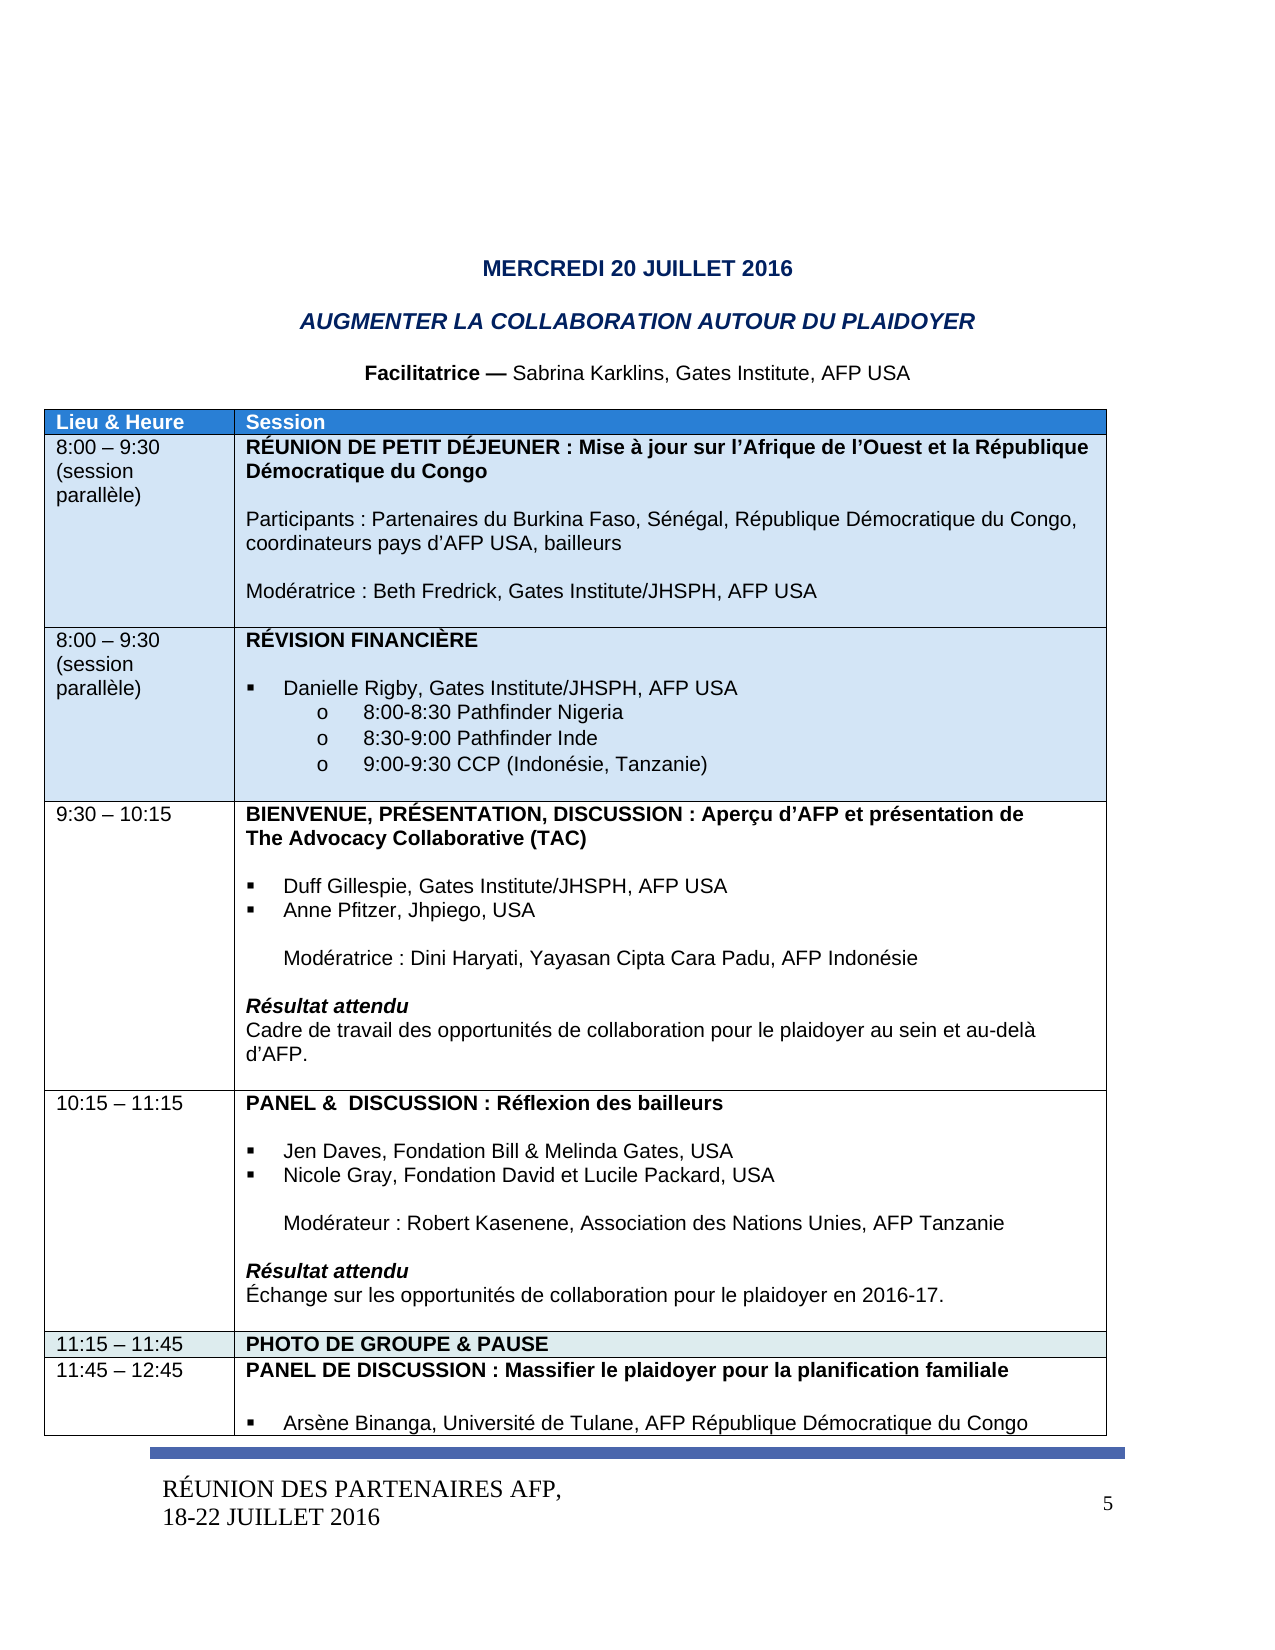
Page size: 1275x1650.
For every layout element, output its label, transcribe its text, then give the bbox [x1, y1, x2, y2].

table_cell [235, 1358, 1106, 1435]
table_cell 11:45 – 12:45 [45, 1358, 234, 1435]
text MERCREDI 20 JUILLET 2016 [150, 255, 1125, 282]
table_cell 9:30 – 10:15 [45, 802, 234, 1090]
table_cell 8:00 – 9:30 (session parallèle) [45, 435, 234, 627]
table_cell 11:15 – 11:45 [45, 1332, 234, 1357]
table_cell PHOTO DE GROUPE & PAUSE [235, 1332, 1106, 1357]
table_cell 8:00 – 9:30 (session parallèle) [45, 628, 234, 801]
table_header Session [235, 410, 1106, 434]
table_cell RÉUNION DE PETIT DÉJEUNER : Mise à jour sur l’Afrique de l’Ouest et la République Démocratique du Congo Participants : Partenaires du Burkina Faso, Sénégal, République Démocratique du Congo, coordinateurs pays d’AFP USA, bailleurs Modératrice : Beth Fredrick, Gates Institute/JHSPH, AFP USA [235, 435, 1106, 627]
text Facilitatrice — Sabrina Karklins, Gates Institute, AFP USA [150, 361, 1125, 385]
table_cell RÉVISION FINANCIÈRE Danielle Rigby, Gates Institute/JHSPH, AFP USA 8:00-8:30 Pathfinder Nigeria 8:30-9:00 Pathfinder Inde 9:00-9:30 CCP (Indonésie, Tanzanie) [235, 628, 1106, 801]
text AUGMENTER LA COLLABORATION AUTOUR DU PLAIDOYER [150, 308, 1125, 334]
table_cell PANEL & DISCUSSION : Réflexion des bailleurs Jen Daves, Fondation Bill & Melinda Gates, USA Nicole Gray, Fondation David et Lucile Packard, USA Modérateur : Robert Kasenene, Association des Nations Unies, AFP Tanzanie Résultat attendu Échange sur les opportunités de collaboration pour le plaidoyer en 2016-17. [235, 1091, 1106, 1331]
table_cell BIENVENUE, PRÉSENTATION, DISCUSSION : Aperçu d’AFP et présentation de The Advocacy Collaborative (TAC) Duff Gillespie, Gates Institute/JHSPH, AFP USA Anne Pfitzer, Jhpiego, USA Modératrice : Dini Haryati, Yayasan Cipta Cara Padu, AFP Indonésie Résultat attendu Cadre de travail des opportunités de collaboration pour le plaidoyer au sein et au-delà d’AFP. [235, 802, 1106, 1090]
table_header Lieu & Heure [45, 410, 234, 434]
table_cell 10:15 – 11:15 [45, 1091, 234, 1331]
